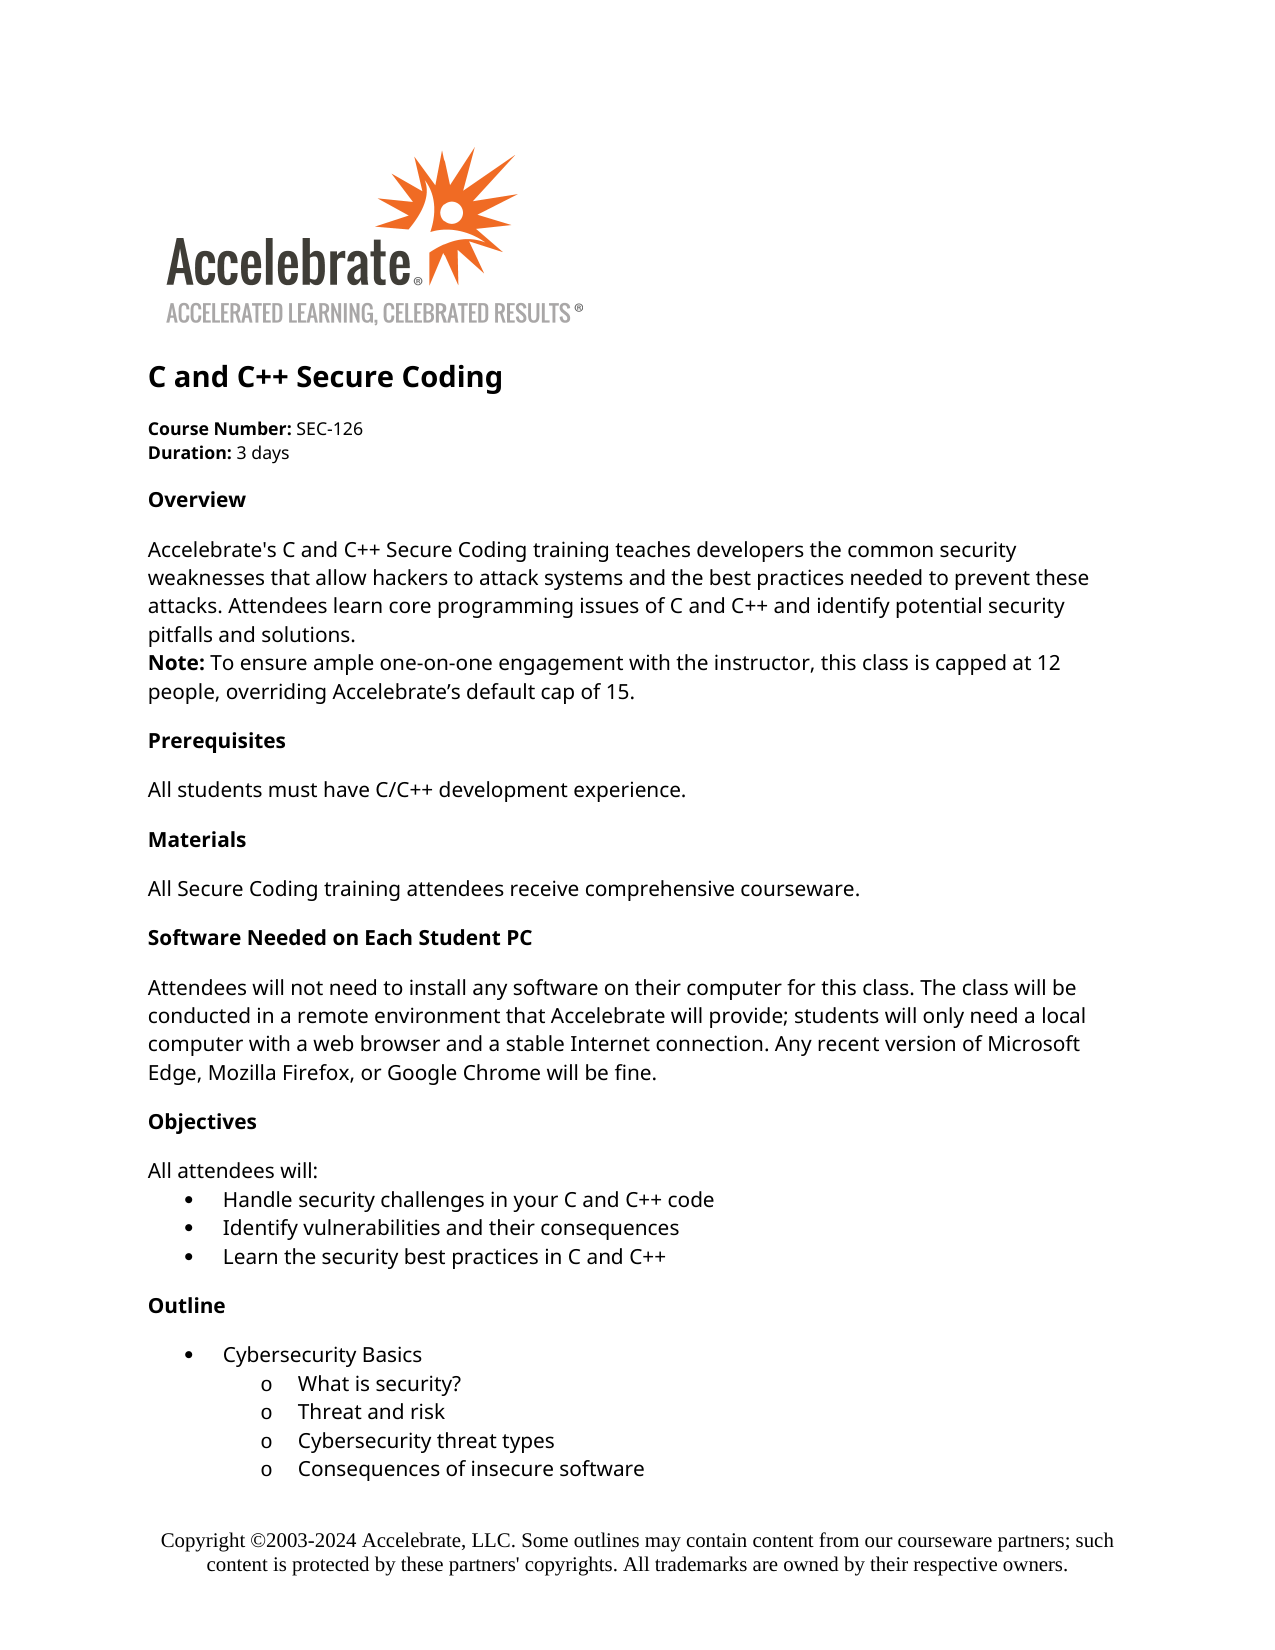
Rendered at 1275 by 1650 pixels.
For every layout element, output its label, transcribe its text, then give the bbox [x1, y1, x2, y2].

list What is security? [260, 1369, 1127, 1397]
text C and C++ Secure Coding [148, 356, 1127, 396]
text All students must have C/C++ development experience. [148, 776, 1127, 804]
list Handle security challenges in your C and C++ code [185, 1185, 1127, 1213]
text Accelebrate's C and C++ Secure Coding training teaches developers the common security weaknesses that allow hackers to attack systems and the best practices needed to prevent these attacks. Attendees learn core programming issues of C and C++ and identify potential security pitfalls and solutions. [148, 535, 1127, 648]
text Prerequisites [148, 726, 1127, 755]
list Identify vulnerabilities and their consequences [185, 1213, 1127, 1242]
list Cybersecurity Basics [185, 1340, 1127, 1369]
text Software Needed on Each Student PC [148, 923, 1127, 952]
text Course Number: SEC-126 Duration: 3 days [148, 416, 1127, 465]
text All attendees will: [148, 1156, 1127, 1185]
text Materials [148, 825, 1127, 853]
text Objectives [148, 1107, 1127, 1136]
text All Secure Coding training attendees receive comprehensive courseware. [148, 874, 1127, 902]
text Note: To ensure ample one-on-one engagement with the instructor, this class is capped at 12 people, overriding Accelebrate’s default cap of 15. [148, 648, 1127, 705]
list Cybersecurity threat types [260, 1426, 1127, 1454]
text Overview [148, 486, 1127, 514]
text Attendees will not need to install any software on their computer for this class. The class will be conducted in a remote environment that Accelebrate will provide; students will only need a local computer with a web browser and a stable Internet connection. Any recent version of Microsoft Edge, Mozilla Firefox, or Google Chrome will be fine. [148, 973, 1127, 1086]
text Outline [148, 1291, 1127, 1319]
picture [166, 147, 583, 327]
list Learn the security best practices in C and C++ [185, 1242, 1127, 1270]
list Consequences of insecure software [260, 1454, 1127, 1483]
list Threat and risk [260, 1397, 1127, 1426]
